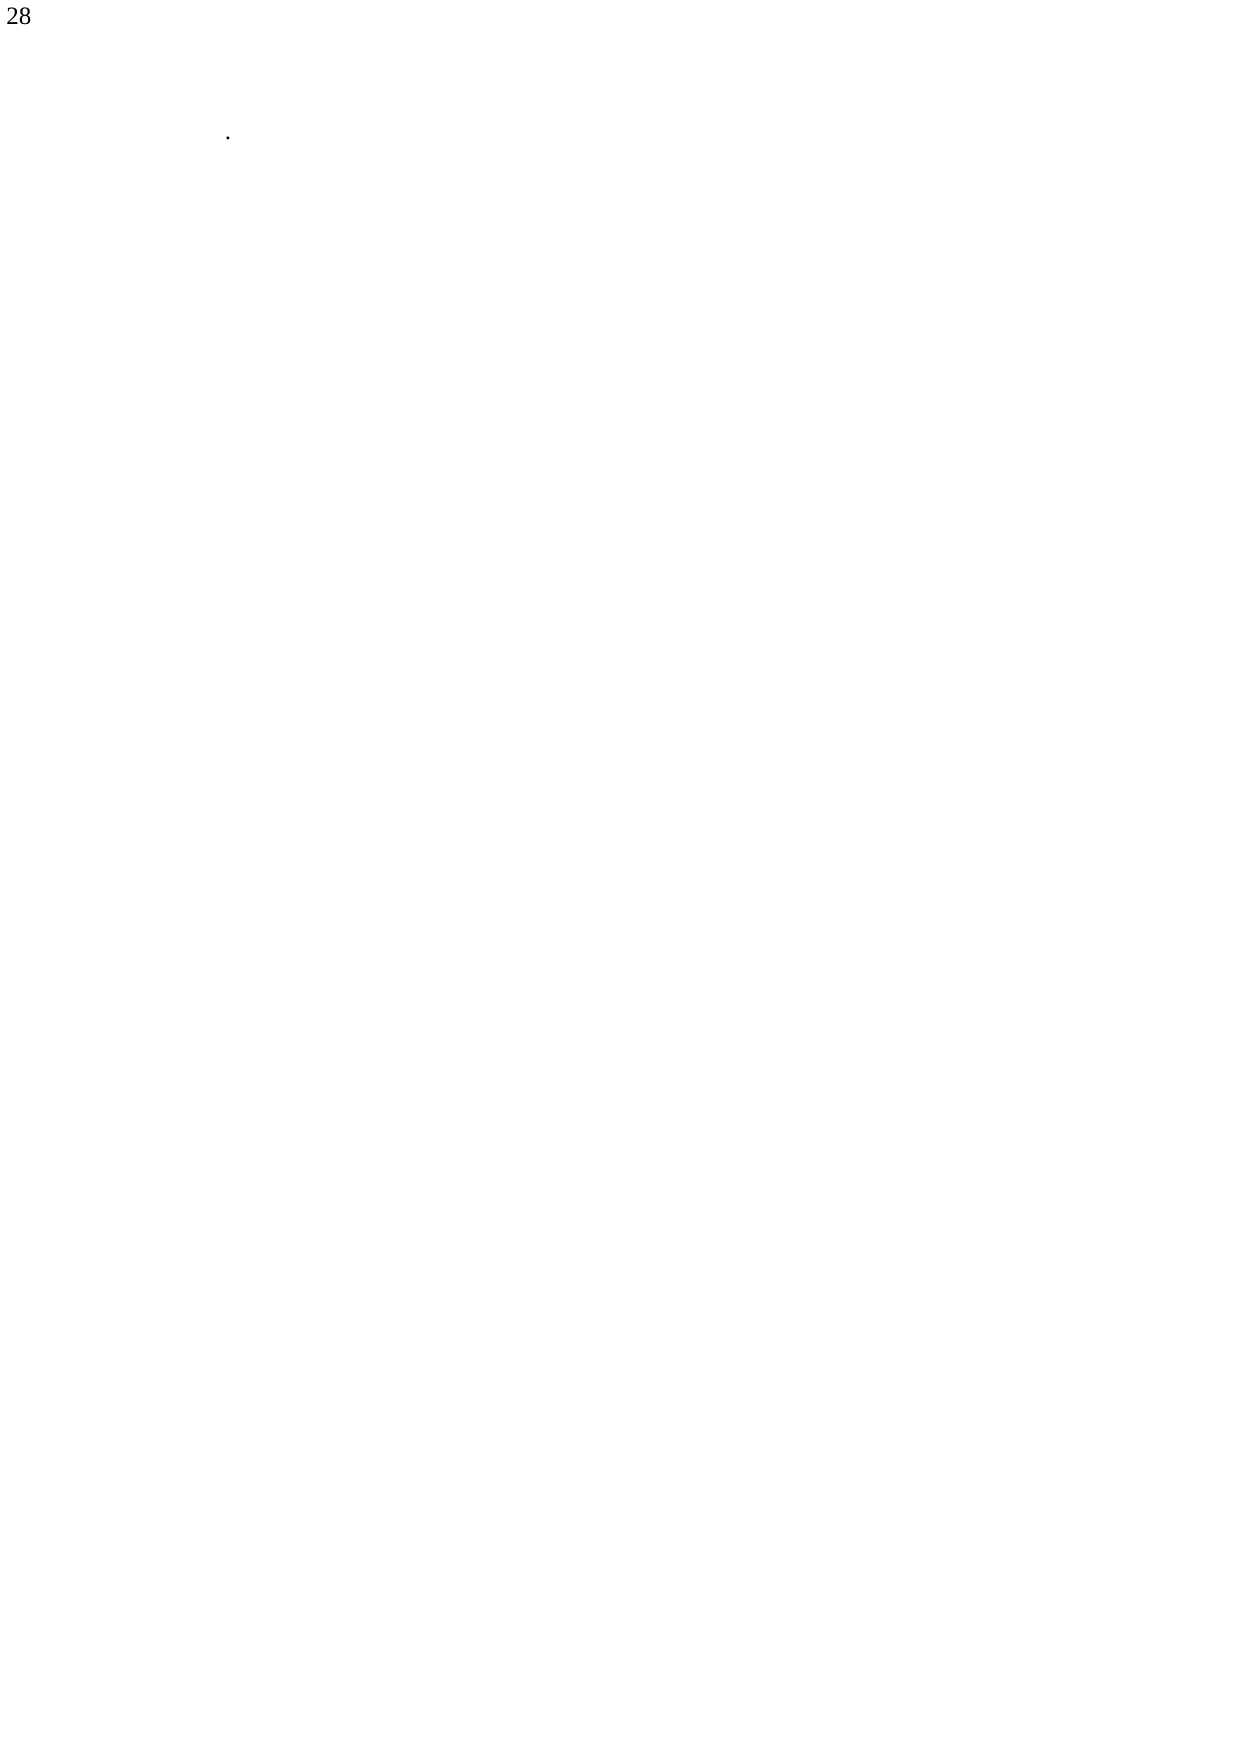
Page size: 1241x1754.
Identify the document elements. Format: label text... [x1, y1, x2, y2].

text . [224, 116, 1176, 145]
